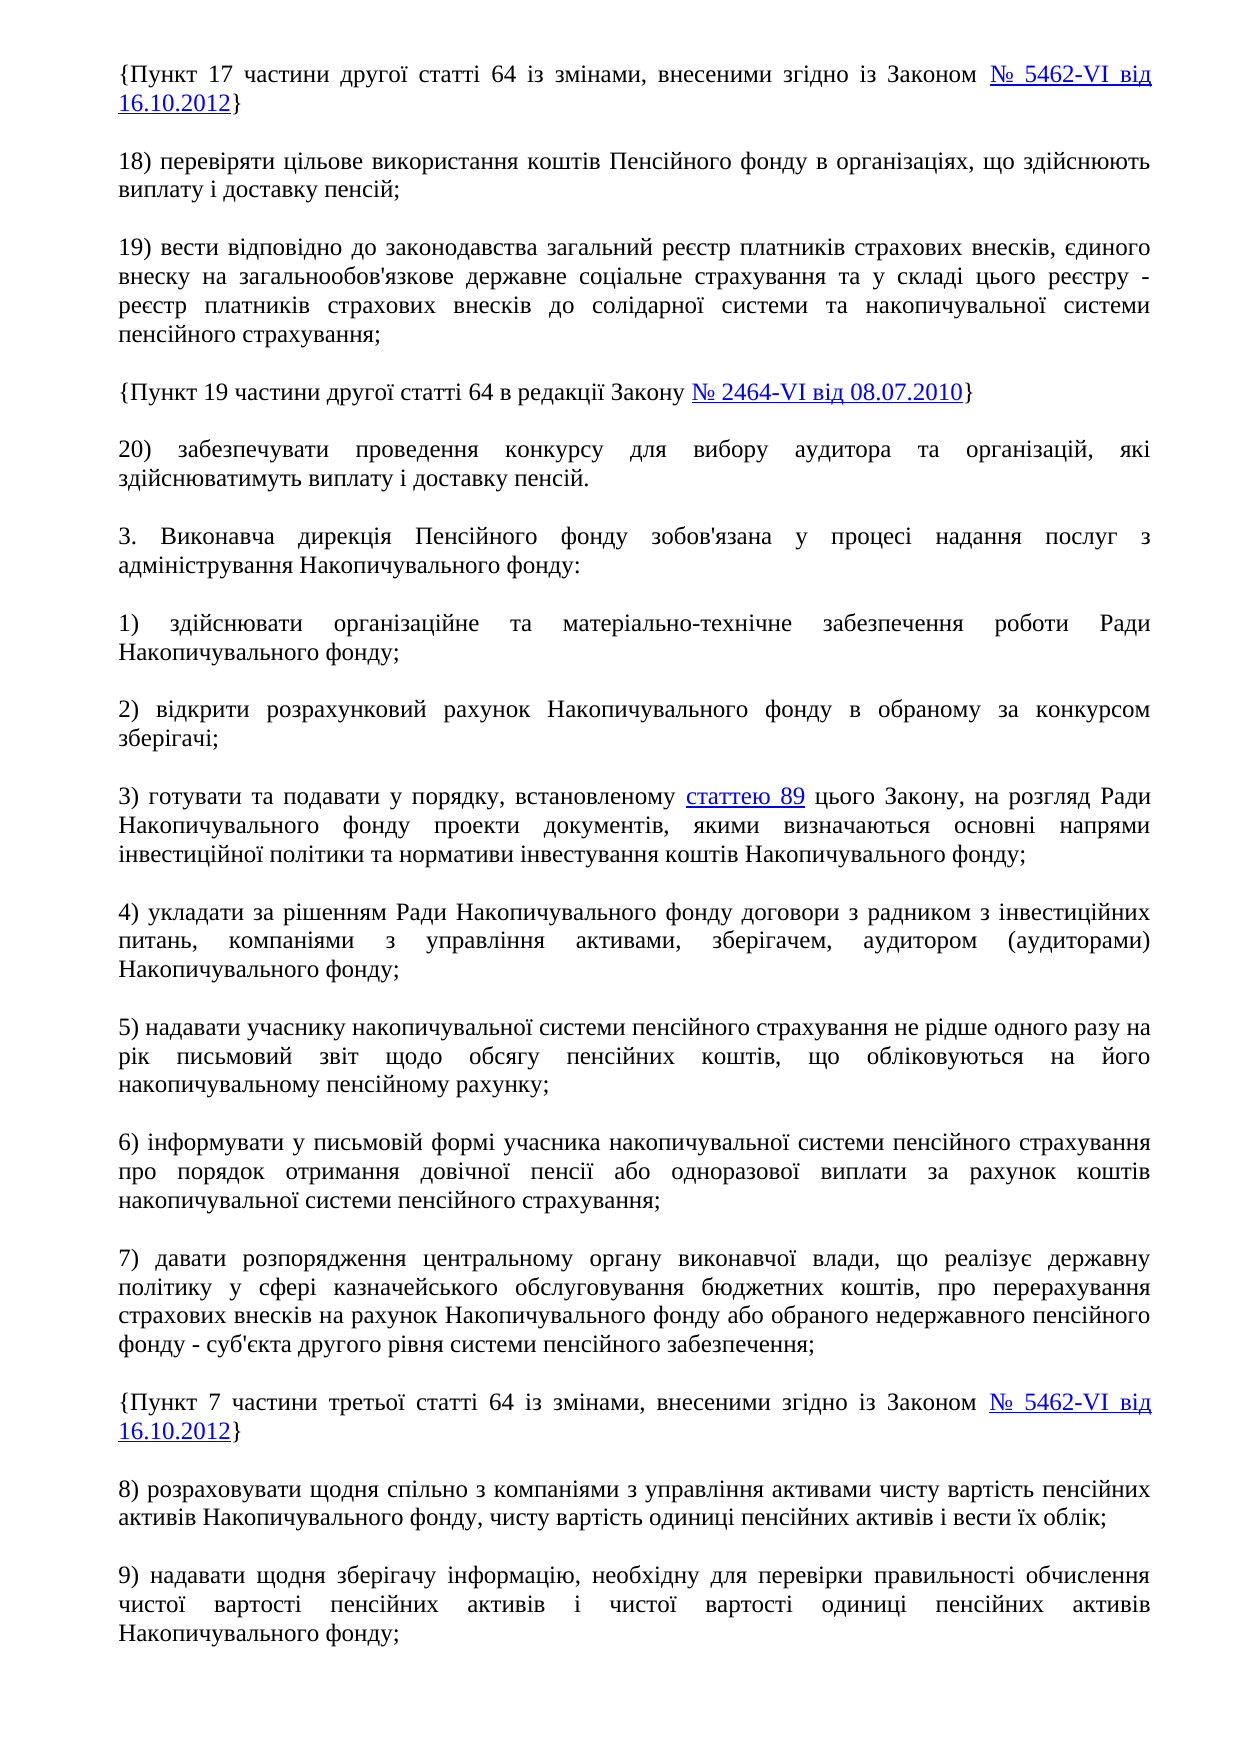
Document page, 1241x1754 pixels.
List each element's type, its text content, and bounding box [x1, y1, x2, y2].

text 20) забезпечувати проведення конкурсу для вибору аудитора та організацій, які здійснюватимуть виплату і доставку пенсій. [118, 434, 1152, 492]
text 19) вести відповідно до законодавства загальний реєстр платників страхових внесків, єдиного внеску на загальнообов'язкове державне соціальне страхування та у складі цього реєстру - реєстр платників страхових внесків до солідарної системи та накопичувальної системи пенсійного страхування; [118, 232, 1152, 347]
text 7) давати розпорядження центральному органу виконавчої влади, що реалізує державну політику у сфері казначейського обслуговування бюджетних коштів, про перерахування страхових внесків на рахунок Накопичувального фонду або обраного недержавного пенсійного фонду - суб'єкта другого рівня системи пенсійного забезпечення; [118, 1243, 1152, 1358]
text {Пункт 19 частини другої статті 64 в редакції Закону № 2464-VI від 08.07.2010} [118, 377, 1152, 405]
text {Пункт 7 частини третьої статті 64 із змінами, внесеними згідно із Законом № 5462-VI від 16.10.2012} [118, 1387, 1152, 1444]
text 2) відкрити розрахунковий рахунок Накопичувального фонду в обраному за конкурсом зберігачі; [118, 694, 1152, 752]
text 4) укладати за рішенням Ради Накопичувального фонду договори з радником з інвестиційних питань, компаніями з управління активами, зберігачем, аудитором (аудиторами) Накопичувального фонду; [118, 897, 1152, 983]
text 3) готувати та подавати у порядку, встановленому статтею 89 цього Закону, на розгляд Ради Накопичувального фонду проекти документів, якими визначаються основні напрями інвестиційної політики та нормативи інвестування коштів Накопичувального фонду; [118, 781, 1152, 867]
text 1) здійснювати організаційне та матеріально-технічне забезпечення роботи Ради Накопичувального фонду; [118, 608, 1152, 665]
text 6) інформувати у письмовій формі учасника накопичувальної системи пенсійного страхування про порядок отримання довічної пенсії або одноразової виплати за рахунок коштів накопичувальної системи пенсійного страхування; [118, 1127, 1152, 1214]
text 5) надавати учаснику накопичувальної системи пенсійного страхування не рідше одного разу на рік письмовий звіт щодо обсягу пенсійних коштів, що обліковуються на його накопичувальному пенсійному рахунку; [118, 1012, 1152, 1098]
text {Пункт 17 частини другої статті 64 із змінами, внесеними згідно із Законом № 5462-VI від 16.10.2012} [118, 59, 1152, 117]
text 3. Виконавча дирекція Пенсійного фонду зобов'язана у процесі надання послуг з адміністрування Накопичувального фонду: [118, 521, 1152, 579]
text 8) розраховувати щодня спільно з компаніями з управління активами чисту вартість пенсійних активів Накопичувального фонду, чисту вартість одиниці пенсійних активів і вести їх облік; [118, 1474, 1152, 1531]
text 9) надавати щодня зберігачу інформацію, необхідну для перевірки правильності обчислення чистої вартості пенсійних активів і чистої вартості одиниці пенсійних активів Накопичувального фонду; [118, 1560, 1152, 1647]
text 18) перевіряти цільове використання коштів Пенсійного фонду в організаціях, що здійснюють виплату і доставку пенсій; [118, 146, 1152, 203]
